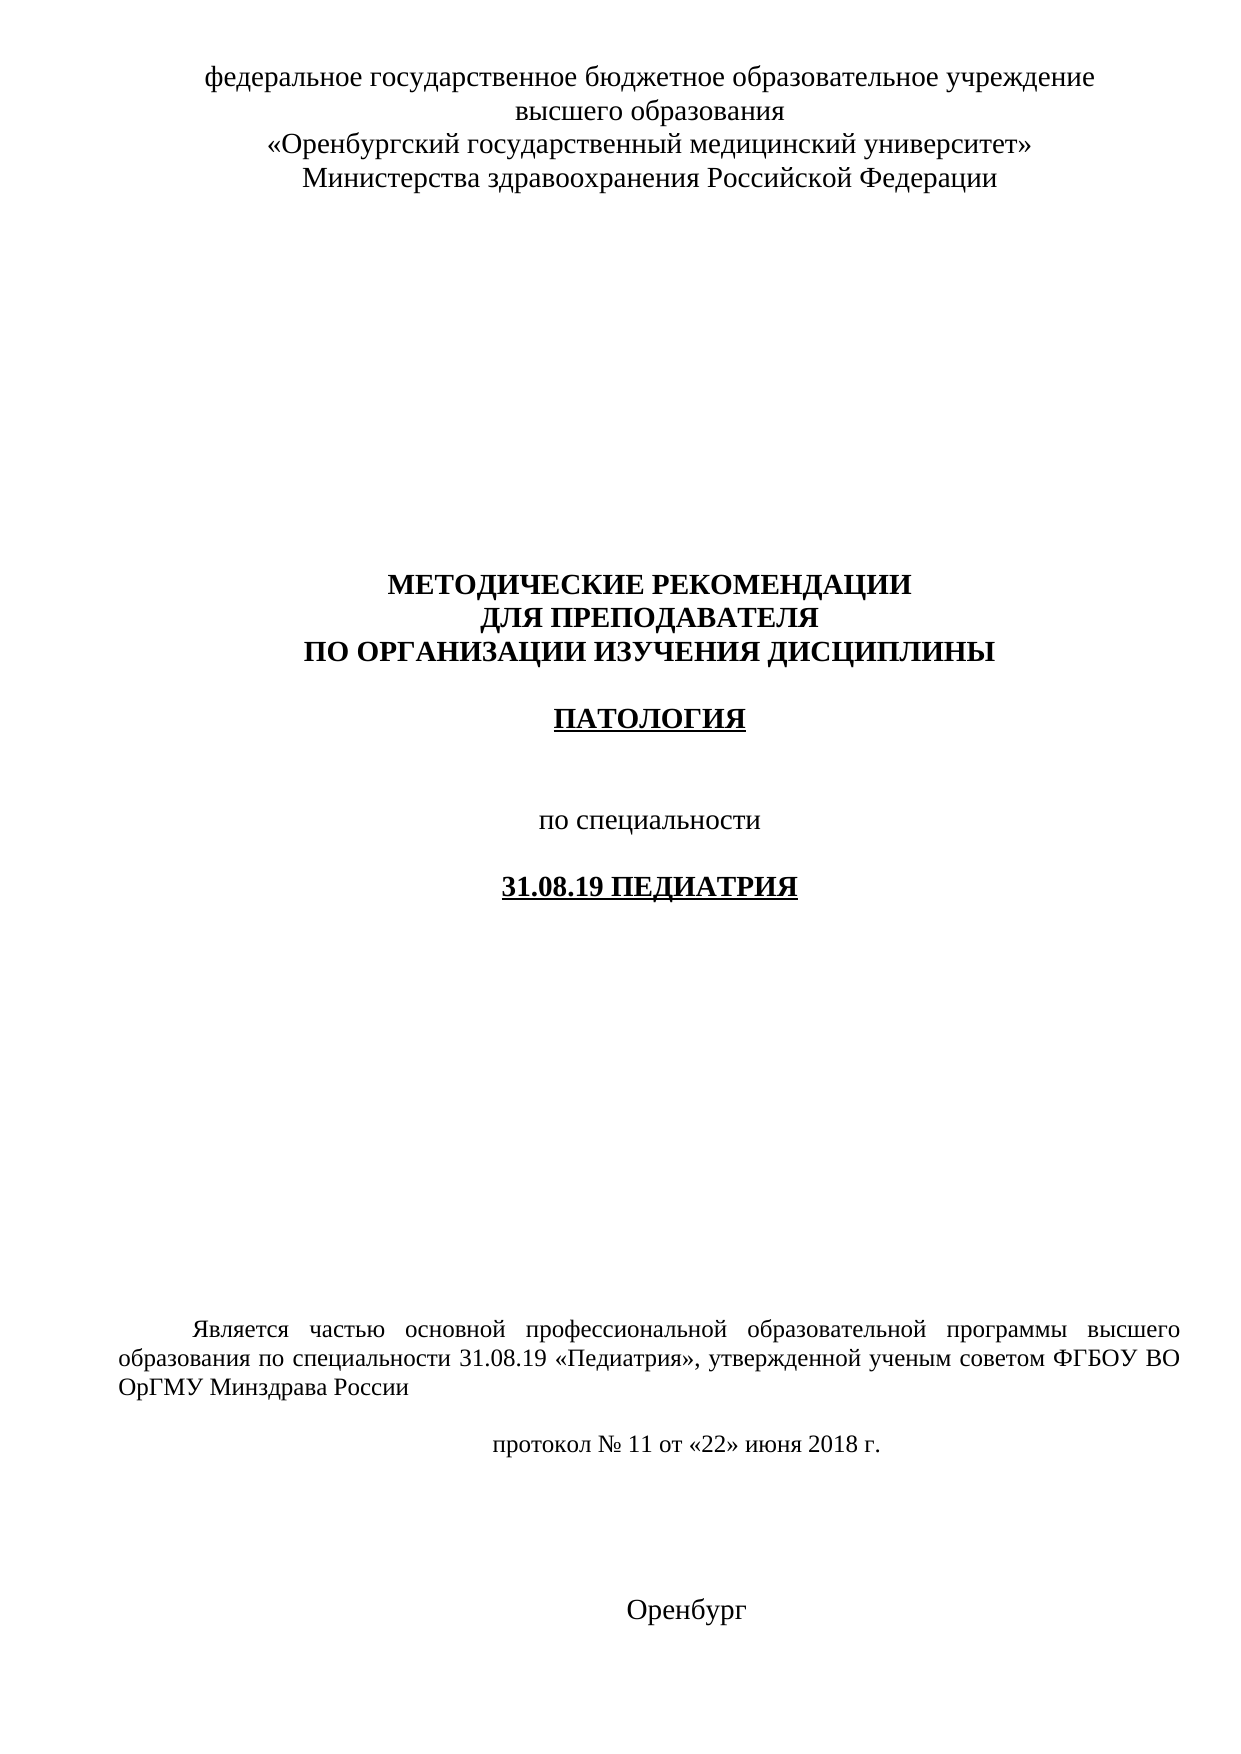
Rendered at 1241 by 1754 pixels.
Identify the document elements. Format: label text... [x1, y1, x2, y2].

text по специальности [118, 802, 1181, 835]
text «Оренбургский государственный медицинский университет» [118, 126, 1181, 160]
text федеральное государственное бюджетное образовательное учреждение [118, 59, 1181, 93]
text ПАТОЛОГИЯ [118, 701, 1181, 735]
text ДЛЯ ПРЕПОДАВАТЕЛЯ [118, 601, 1181, 634]
text Является частью основной профессиональной образовательной программы высшего образования по специальности 31.08.19 «Педиатрия», утвержденной ученым советом ФГБОУ ВО ОрГМУ Минздрава России [118, 1314, 1181, 1401]
text МЕТОДИЧЕСКИЕ РЕКОМЕНДАЦИИ [118, 567, 1181, 601]
text Оренбург [118, 1592, 1181, 1626]
text ПО ОРГАНИЗАЦИИ ИЗУЧЕНИЯ ДИСЦИПЛИНЫ [118, 634, 1181, 668]
text протокол № 11 от «22» июня 2018 г. [118, 1429, 1181, 1458]
text высшего образования [118, 93, 1181, 126]
text Министерства здравоохранения Российской Федерации [118, 160, 1181, 193]
text 31.08.19 ПЕДИАТРИЯ [118, 869, 1181, 902]
